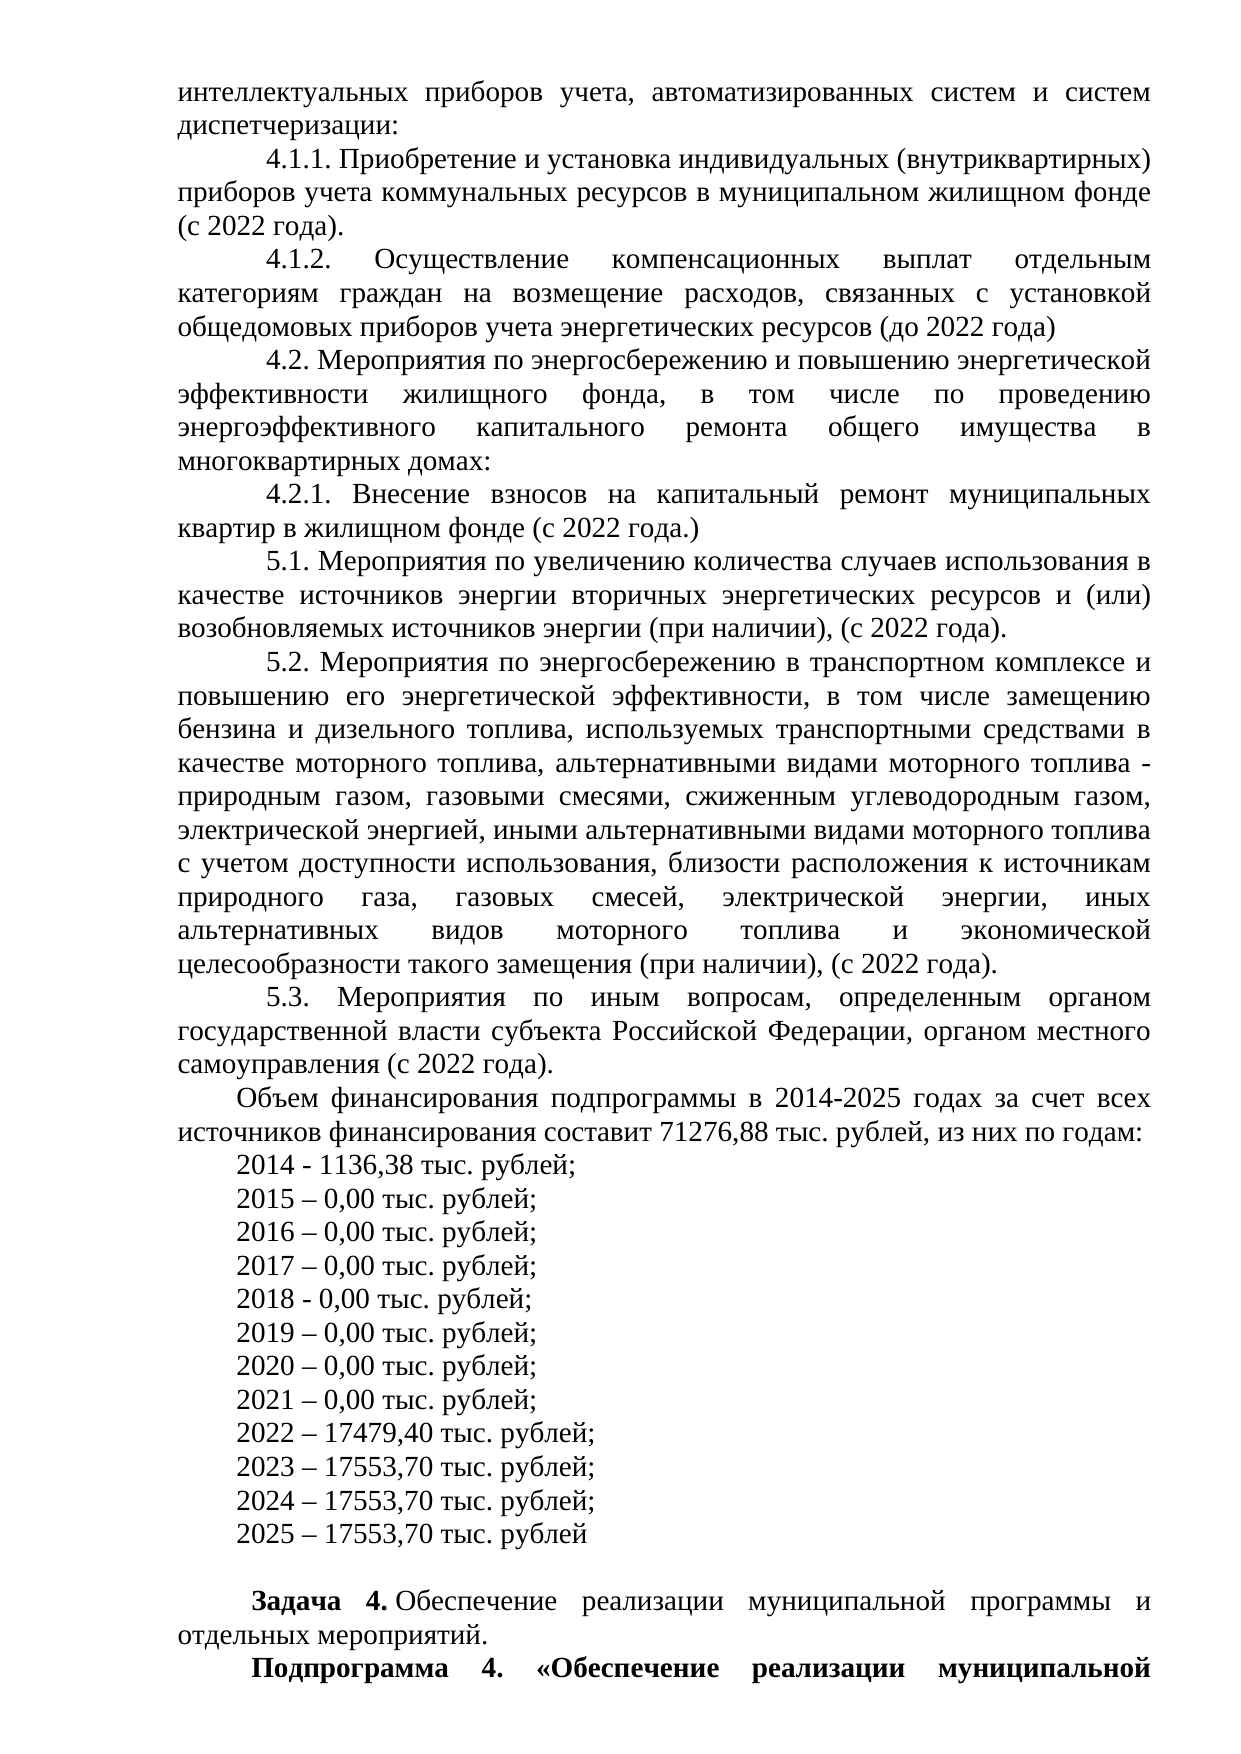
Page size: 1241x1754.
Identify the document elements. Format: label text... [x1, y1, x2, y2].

text 5.2. Мероприятия по энергосбережению в транспортном комплексе и повышению его энергетической эффективности, в том числе замещению бензина и дизельного топлива, используемых транспортными средствами в качестве моторного топлива, альтернативными видами моторного топлива - природным газом, газовыми смесями, сжиженным углеводородным газом, электрической энергией, иными альтернативными видами моторного топлива с учетом доступности использования, близости расположения к источникам природного газа, газовых смесей, электрической энергии, иных альтернативных видов моторного топлива и экономической целесообразности такого замещения (при наличии), (с 2022 года). [177, 644, 1152, 979]
text 2018 - 0,00 тыс. рублей; [236, 1281, 1152, 1315]
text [177, 1650, 1152, 1684]
text 5.1. Мероприятия по увеличению количества случаев использования в качестве источников энергии вторичных энергетических ресурсов и (или) возобновляемых источников энергии (при наличии), (с 2022 года). [177, 543, 1152, 644]
text 2022 – 17479,40 тыс. рублей; [177, 1416, 1152, 1449]
text 2015 – 0,00 тыс. рублей; [236, 1181, 1152, 1214]
text 2024 – 17553,70 тыс. рублей; [177, 1483, 1152, 1516]
text 2017 – 0,00 тыс. рублей; [236, 1248, 1152, 1281]
text 2016 – 0,00 тыс. рублей; [236, 1214, 1152, 1248]
text 2023 – 17553,70 тыс. рублей; [177, 1449, 1152, 1483]
text 2021 – 0,00 тыс. рублей; [236, 1382, 1152, 1416]
text 2020 – 0,00 тыс. рублей; [236, 1348, 1152, 1382]
text 4.2. Мероприятия по энергосбережению и повышению энергетической эффективности жилищного фонда, в том числе по проведению энергоэффективного капитального ремонта общего имущества в многоквартирных домах: [177, 342, 1152, 476]
text 5.3. Мероприятия по иным вопросам, определенным органом государственной власти субъекта Российской Федерации, органом местного самоуправления (с 2022 года). [177, 979, 1152, 1080]
text 2014 - 1136,38 тыс. рублей; [236, 1147, 1152, 1181]
text 4.1.1. Приобретение и установка индивидуальных (внутриквартирных) приборов учета коммунальных ресурсов в муниципальном жилищном фонде (с 2022 года). [177, 141, 1152, 242]
text 4.1.2. Осуществление компенсационных выплат отдельным категориям граждан на возмещение расходов, связанных с установкой общедомовых приборов учета энергетических ресурсов (до 2022 года) [177, 242, 1152, 342]
text Объем финансирования подпрограммы в 2014-2025 годах за счет всех источников финансирования составит 71276,88 тыс. рублей, из них по годам: [177, 1080, 1152, 1147]
text 2019 – 0,00 тыс. рублей; [236, 1315, 1152, 1348]
text Задача 4. Обеспечение реализации муниципальной программы и отдельных мероприятий. [177, 1583, 1152, 1650]
text 2025 – 17553,70 тыс. рублей [177, 1516, 1152, 1550]
text 4.2.1. Внесение взносов на капитальный ремонт муниципальных квартир в жилищном фонде (с 2022 года.) [177, 476, 1152, 543]
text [177, 74, 1152, 141]
